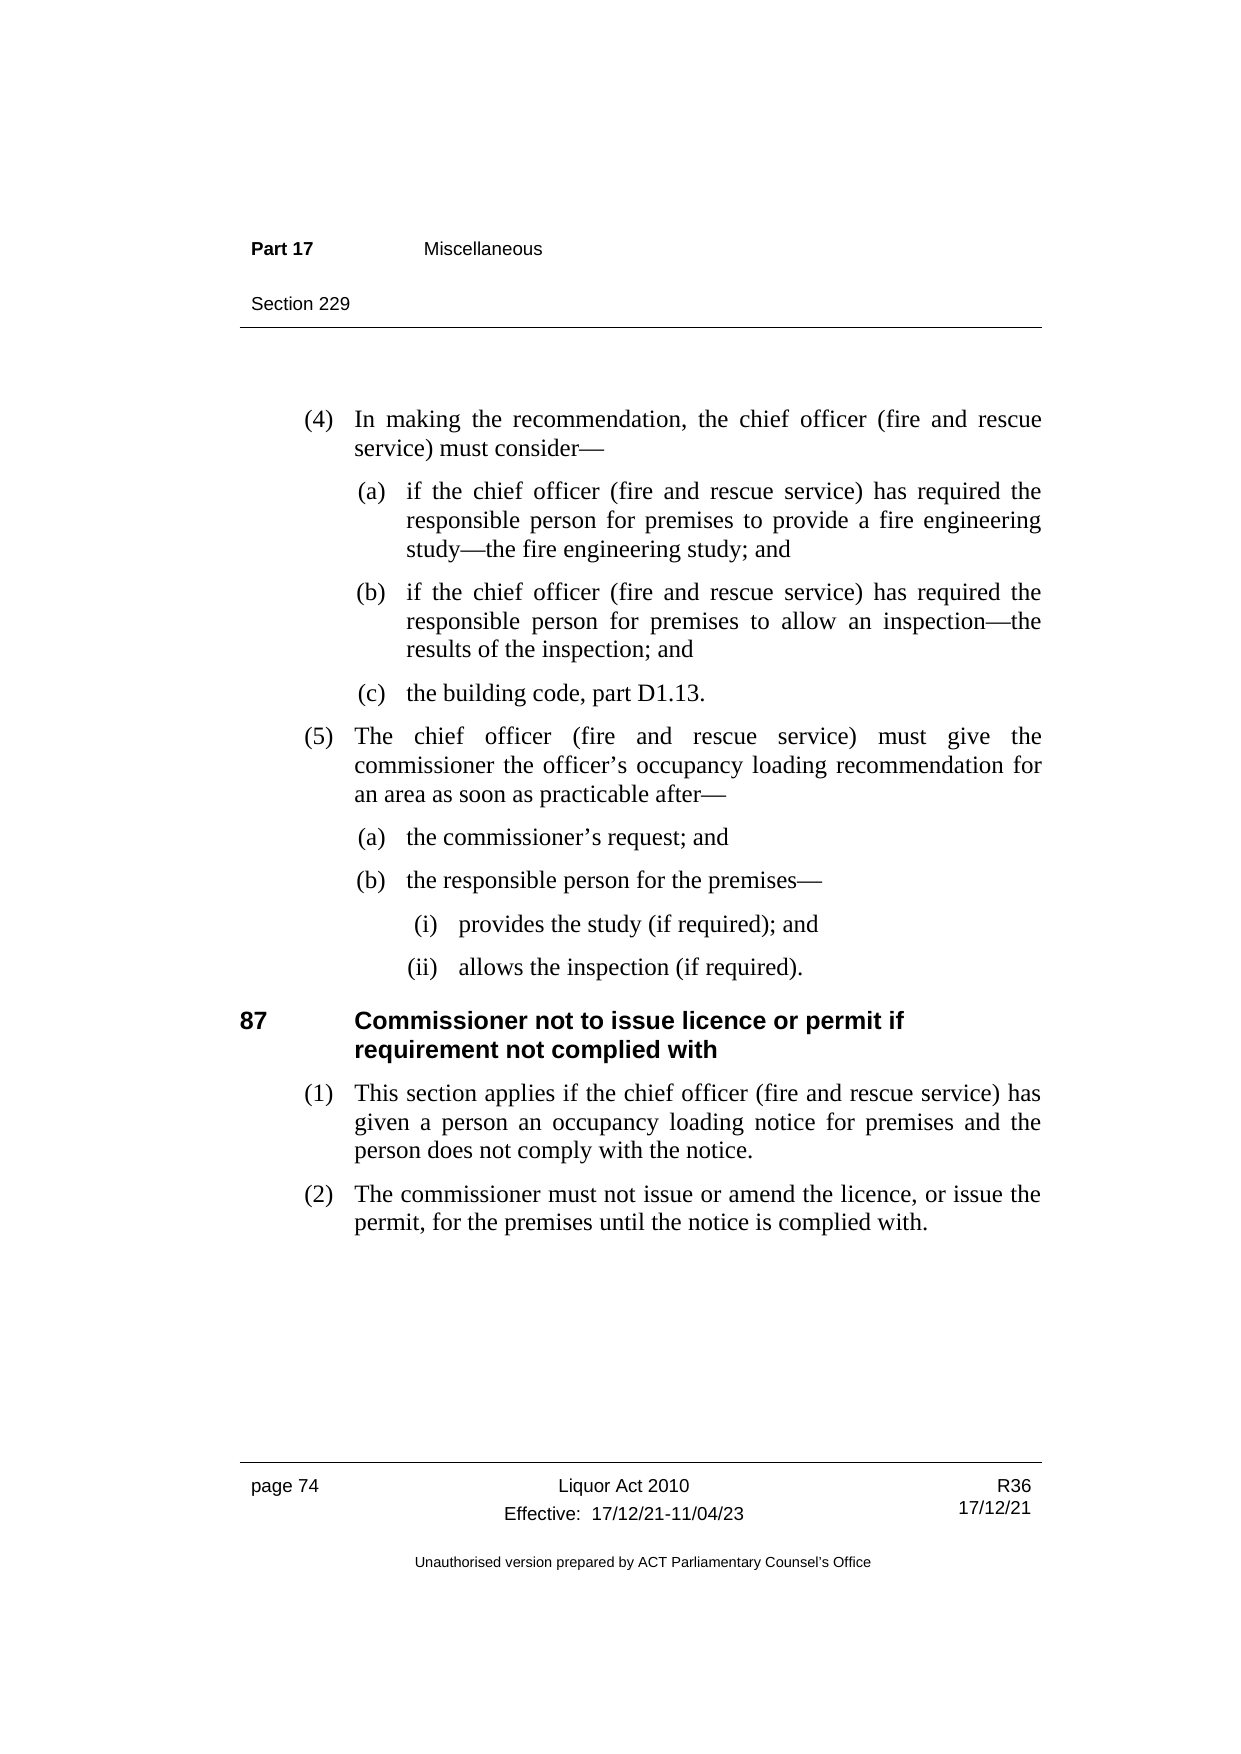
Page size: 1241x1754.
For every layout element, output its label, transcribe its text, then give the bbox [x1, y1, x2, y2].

text (b) if the chief officer (fire and rescue service) has required the responsible person for premises to allow an inspection—the results of the inspection; and [239, 577, 1042, 663]
text (5) The chief officer (fire and rescue service) must give the commissioner the officer’s occupancy loading recommendation for an area as soon as practicable after— [239, 721, 1042, 807]
text (b) the responsible person for the premises— [239, 865, 1042, 894]
text (ii) allows the inspection (if required). [239, 952, 1042, 981]
text (a) if the chief officer (fire and rescue service) has required the responsible person for premises to provide a fire engineering study—the fire engineering study; and [239, 476, 1042, 562]
text (1) This section applies if the chief officer (fire and rescue service) has given a person an occupancy loading notice for premises and the person does not comply with the notice. [239, 1078, 1042, 1164]
text (2) The commissioner must not issue or amend the licence, or issue the permit, for the premises until the notice is complied with. [239, 1179, 1042, 1236]
text 87 Commissioner not to issue licence or permit if requirement not complied with [239, 1006, 1042, 1063]
text (i) provides the study (if required); and [239, 909, 1042, 937]
text (c) the building code, part D1.13. [239, 678, 1042, 707]
text (a) the commissioner’s request; and [239, 822, 1042, 851]
text (4) In making the recommendation, the chief officer (fire and rescue service) must consider— [239, 404, 1042, 462]
